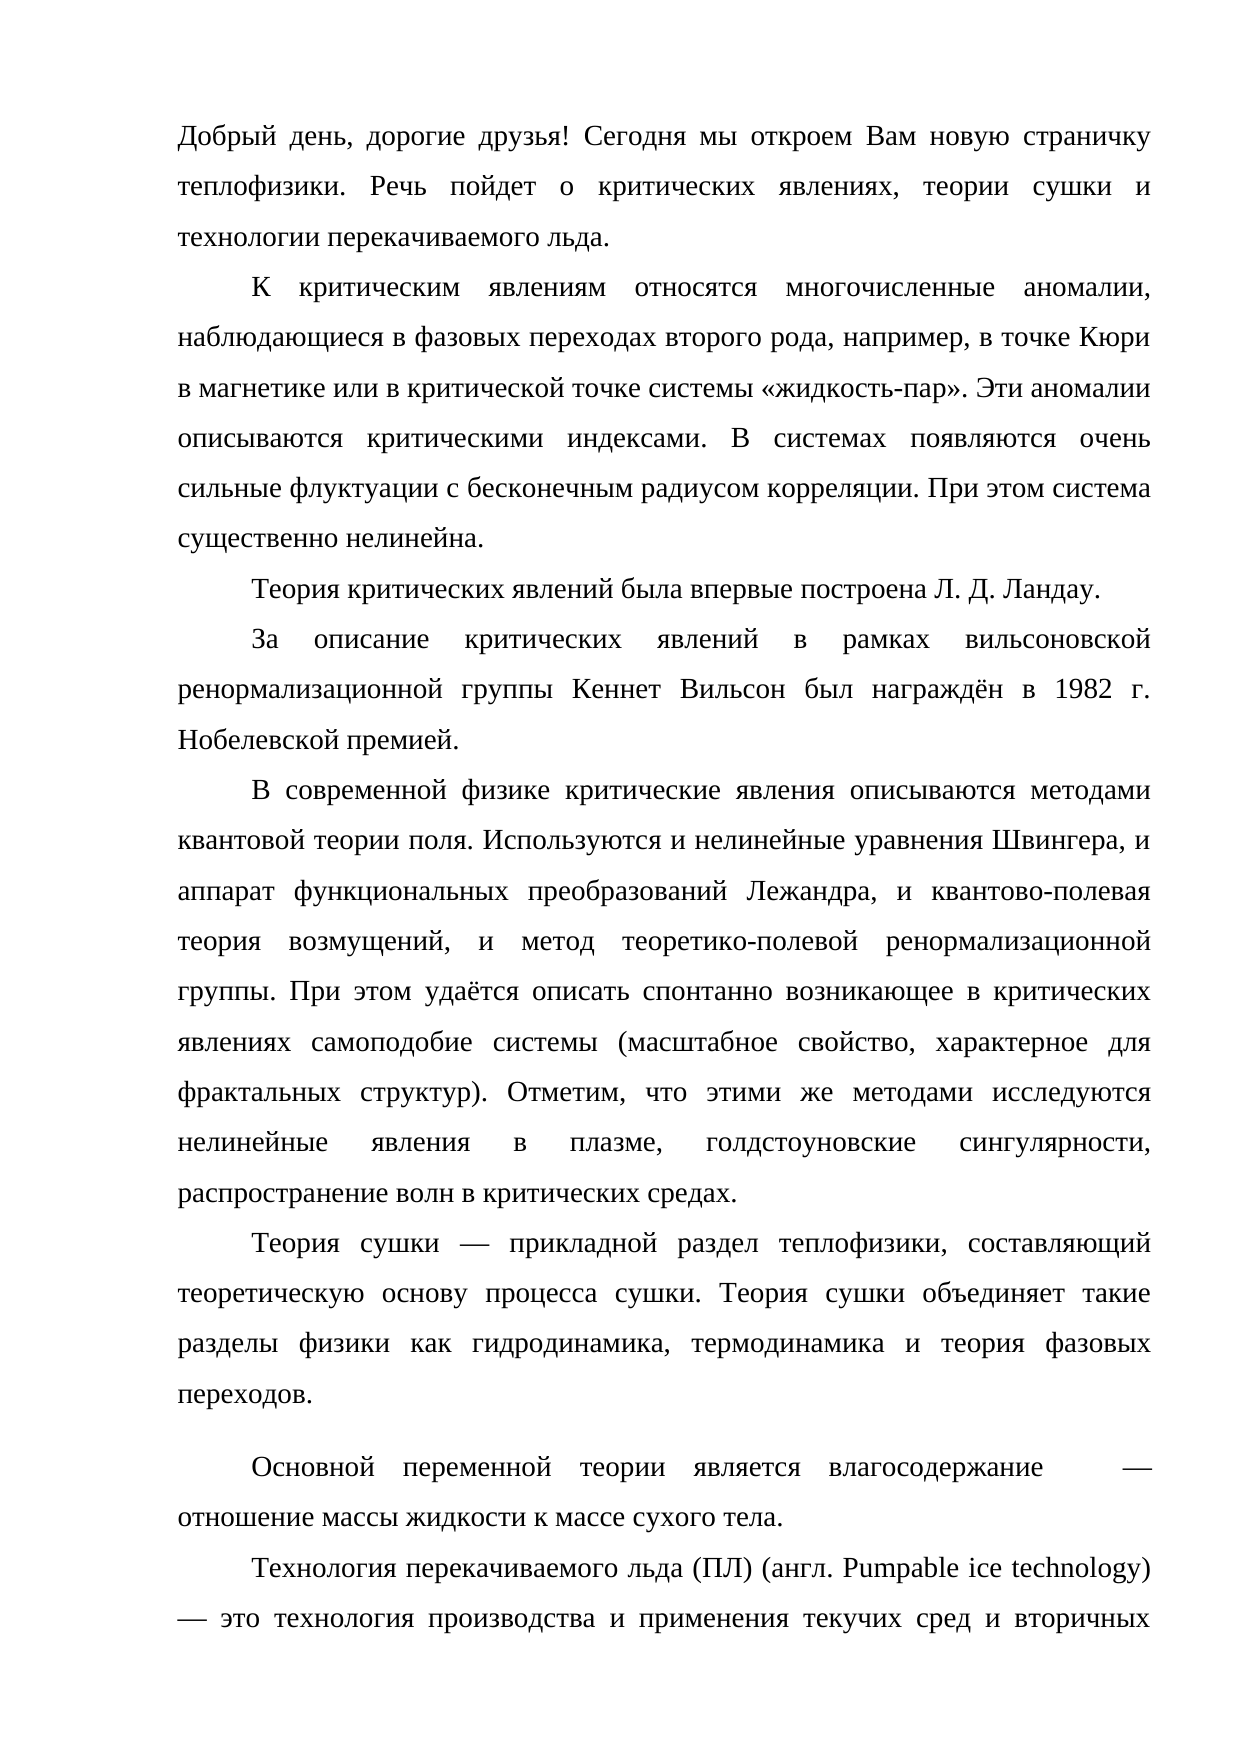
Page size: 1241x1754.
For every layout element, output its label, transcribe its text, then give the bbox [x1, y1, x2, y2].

text Теория критических явлений была впервые построена Л. Д. Ландау. [177, 571, 1152, 604]
text Добрый день, дорогие друзья! Сегодня мы откроем Вам новую страничку теплофизики. Речь пойдет о критических явлениях, теории сушки и технологии перекачиваемого льда. [177, 118, 1152, 252]
text В современной физике критические явления описываются методами квантовой теории поля. Используются и нелинейные уравнения Швингера, и аппарат функциональных преобразований Лежандра, и квантово-полевая теория возмущений, и метод теоретико-полевой ренормализационной группы. При этом удаётся описать спонтанно возникающее в критических явлениях самоподобие системы (масштабное свойство, характерное для фрактальных структур). Отметим, что этими же методами исследуются нелинейные явления в плазме, голдстоуновские сингулярности, распространение волн в критических средах. [177, 772, 1152, 1208]
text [177, 1550, 1152, 1633]
text К критическим явлениям относятся многочисленные аномалии, наблюдающиеся в фазовых переходах второго рода, например, в точке Кюри в магнетике или в критической точке системы «жидкость-пар». Эти аномалии описываются критическими индексами. В системах появляются очень сильные флуктуации с бесконечным радиусом корреляции. При этом система существенно нелинейна. [177, 269, 1152, 554]
text Теория сушки — прикладной раздел теплофизики, составляющий теоретическую основу процесса сушки. Теория сушки объединяет такие разделы физики как гидродинамика, термодинамика и теория фазовых переходов. [177, 1225, 1152, 1409]
text За описание критических явлений в рамках вильсоновской ренормализационной группы Кеннет Вильсон был награждён в 1982 г. Нобелевской премией. [177, 621, 1152, 755]
text Основной переменной теории является влагосодержание — отношение массы жидкости к массе сухого тела. [177, 1426, 1152, 1533]
